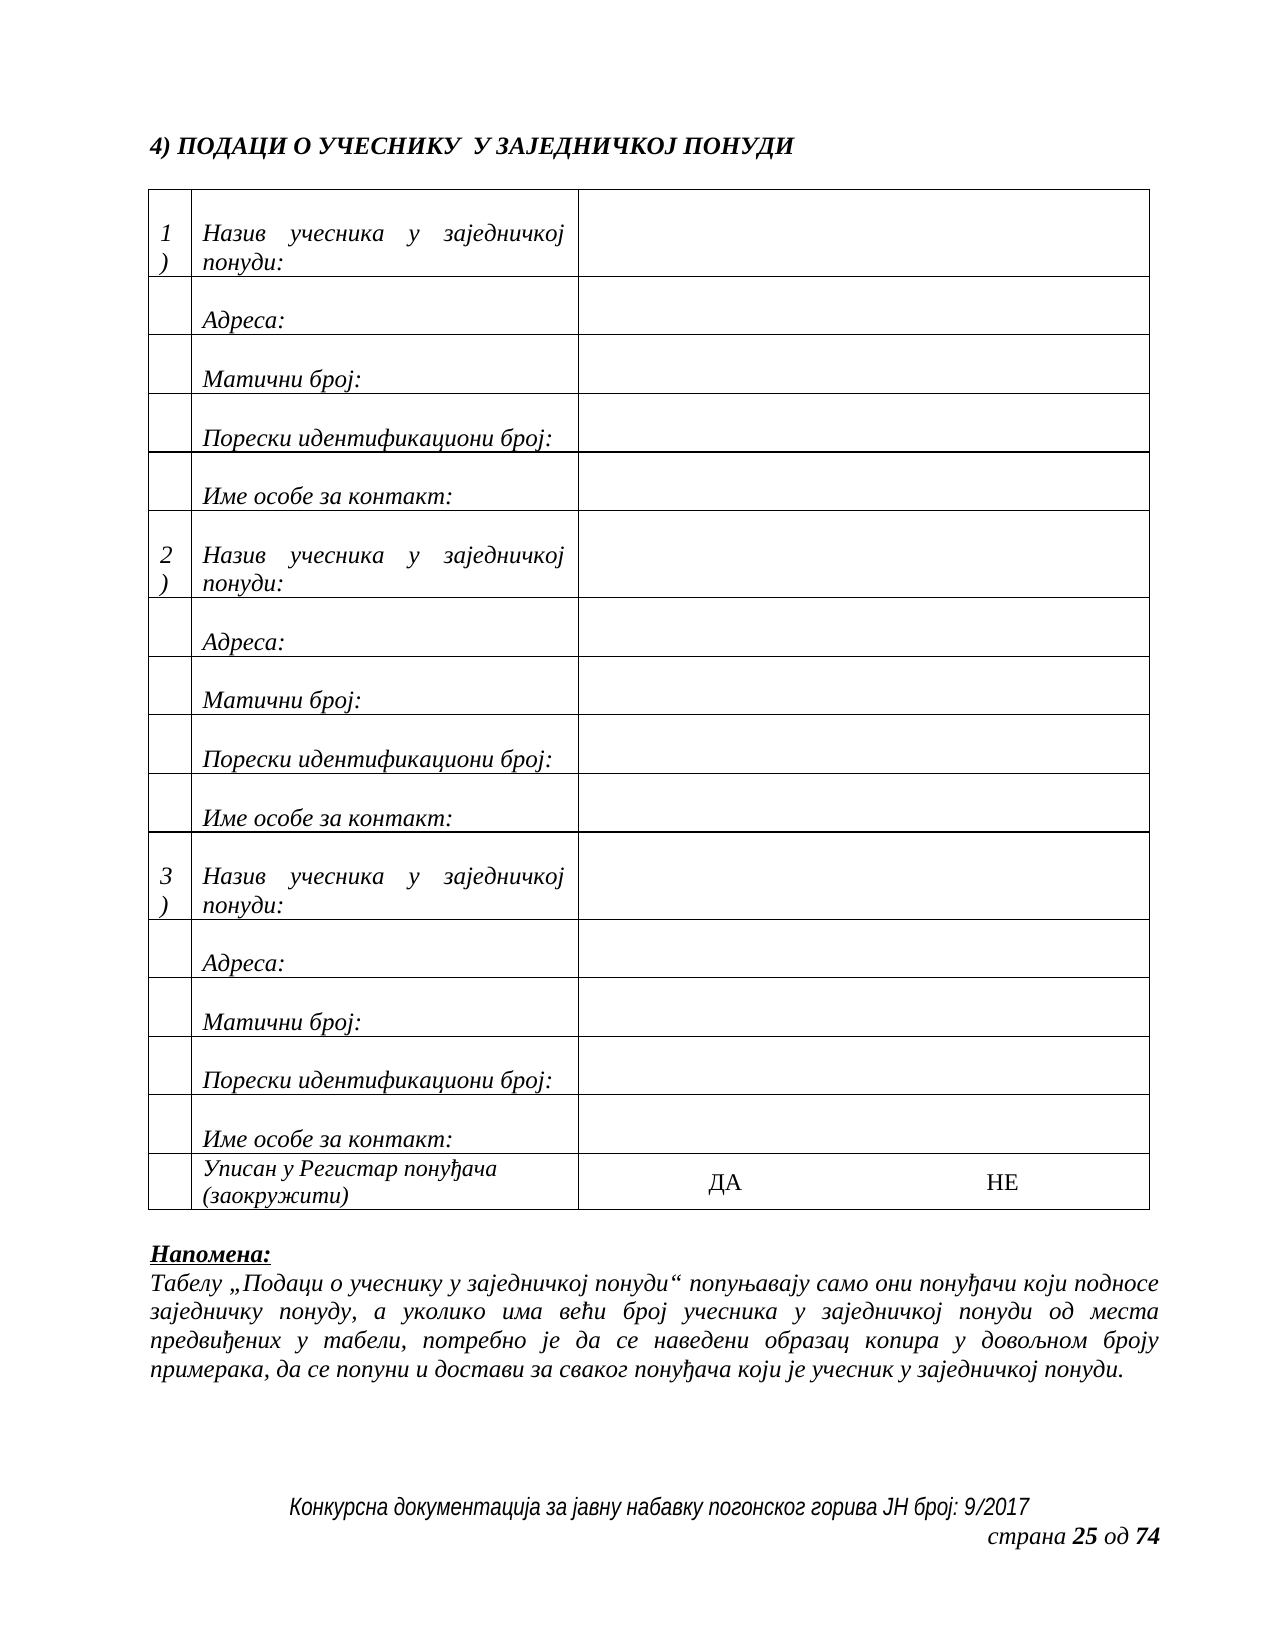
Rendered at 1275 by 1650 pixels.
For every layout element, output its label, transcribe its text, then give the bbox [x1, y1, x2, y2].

table_cell Порески идентификациони број: [192, 394, 578, 451]
text Табелу „Подаци о учеснику у заједничкој понуди“ попуњавају само они понуђачи који подносе заједничку понуду, а уколико има већи број учесника у заједничкој понуди од места предвиђених у табели, потребно је да се наведени образац копира у довољном броју примерака, да се попуни и достави за сваког понуђача који је учесник у заједничкој понуди. [150, 1268, 1162, 1383]
table_cell [579, 277, 1149, 334]
table_cell Име особе за контакт: [192, 453, 578, 510]
table_cell [579, 920, 1149, 977]
table_cell ДА НЕ [579, 1154, 1149, 1209]
table_cell Адреса: [192, 920, 578, 977]
table_header [579, 190, 1149, 276]
text Напомена: [150, 1239, 1162, 1268]
table_cell Име особе за контакт: [192, 774, 578, 831]
table_cell Адреса: [192, 598, 578, 656]
table_cell Порески идентификациони број: [192, 1037, 578, 1094]
table_cell [149, 277, 191, 334]
table_cell [149, 1095, 191, 1153]
table_cell [149, 335, 191, 393]
table_cell [149, 657, 191, 714]
table_cell Име особе за контакт: [192, 1095, 578, 1153]
table_cell [149, 394, 191, 451]
table_cell 2) [149, 511, 191, 597]
table_cell Назив учесника у заједничкој понуди: [192, 511, 578, 597]
table_cell [579, 657, 1149, 714]
table_cell [579, 453, 1149, 510]
table_cell [149, 1037, 191, 1094]
table_header Назив учесника у заједничкој понуди: [192, 190, 578, 276]
table_cell [579, 774, 1149, 831]
table_cell [149, 774, 191, 831]
table_cell [149, 1154, 191, 1209]
table_cell [579, 1037, 1149, 1094]
table_header 1) [149, 190, 191, 276]
table_cell [149, 978, 191, 1036]
table_cell Назив учесника у заједничкој понуди: [192, 833, 578, 919]
table_cell [579, 511, 1149, 597]
table_cell [579, 978, 1149, 1036]
table_cell [579, 598, 1149, 656]
table_cell [579, 1095, 1149, 1153]
table_cell Матични број: [192, 978, 578, 1036]
table_cell [149, 598, 191, 656]
table_cell [149, 453, 191, 510]
table_cell [579, 335, 1149, 393]
table_cell [149, 715, 191, 773]
table_cell Матични број: [192, 335, 578, 393]
table_cell [149, 920, 191, 977]
table_cell Уписан у Регистар понуђача (заокружити) [192, 1154, 578, 1209]
table_cell [579, 833, 1149, 919]
table_cell Матични број: [192, 657, 578, 714]
table_cell [579, 715, 1149, 773]
text 4) ПОДАЦИ О УЧЕСНИКУ У ЗАЈЕДНИЧКОЈ ПОНУДИ [150, 131, 1162, 160]
table_cell Адреса: [192, 277, 578, 334]
table_cell 3) [149, 833, 191, 919]
table_cell [579, 394, 1149, 451]
table_cell Порески идентификациони број: [192, 715, 578, 773]
